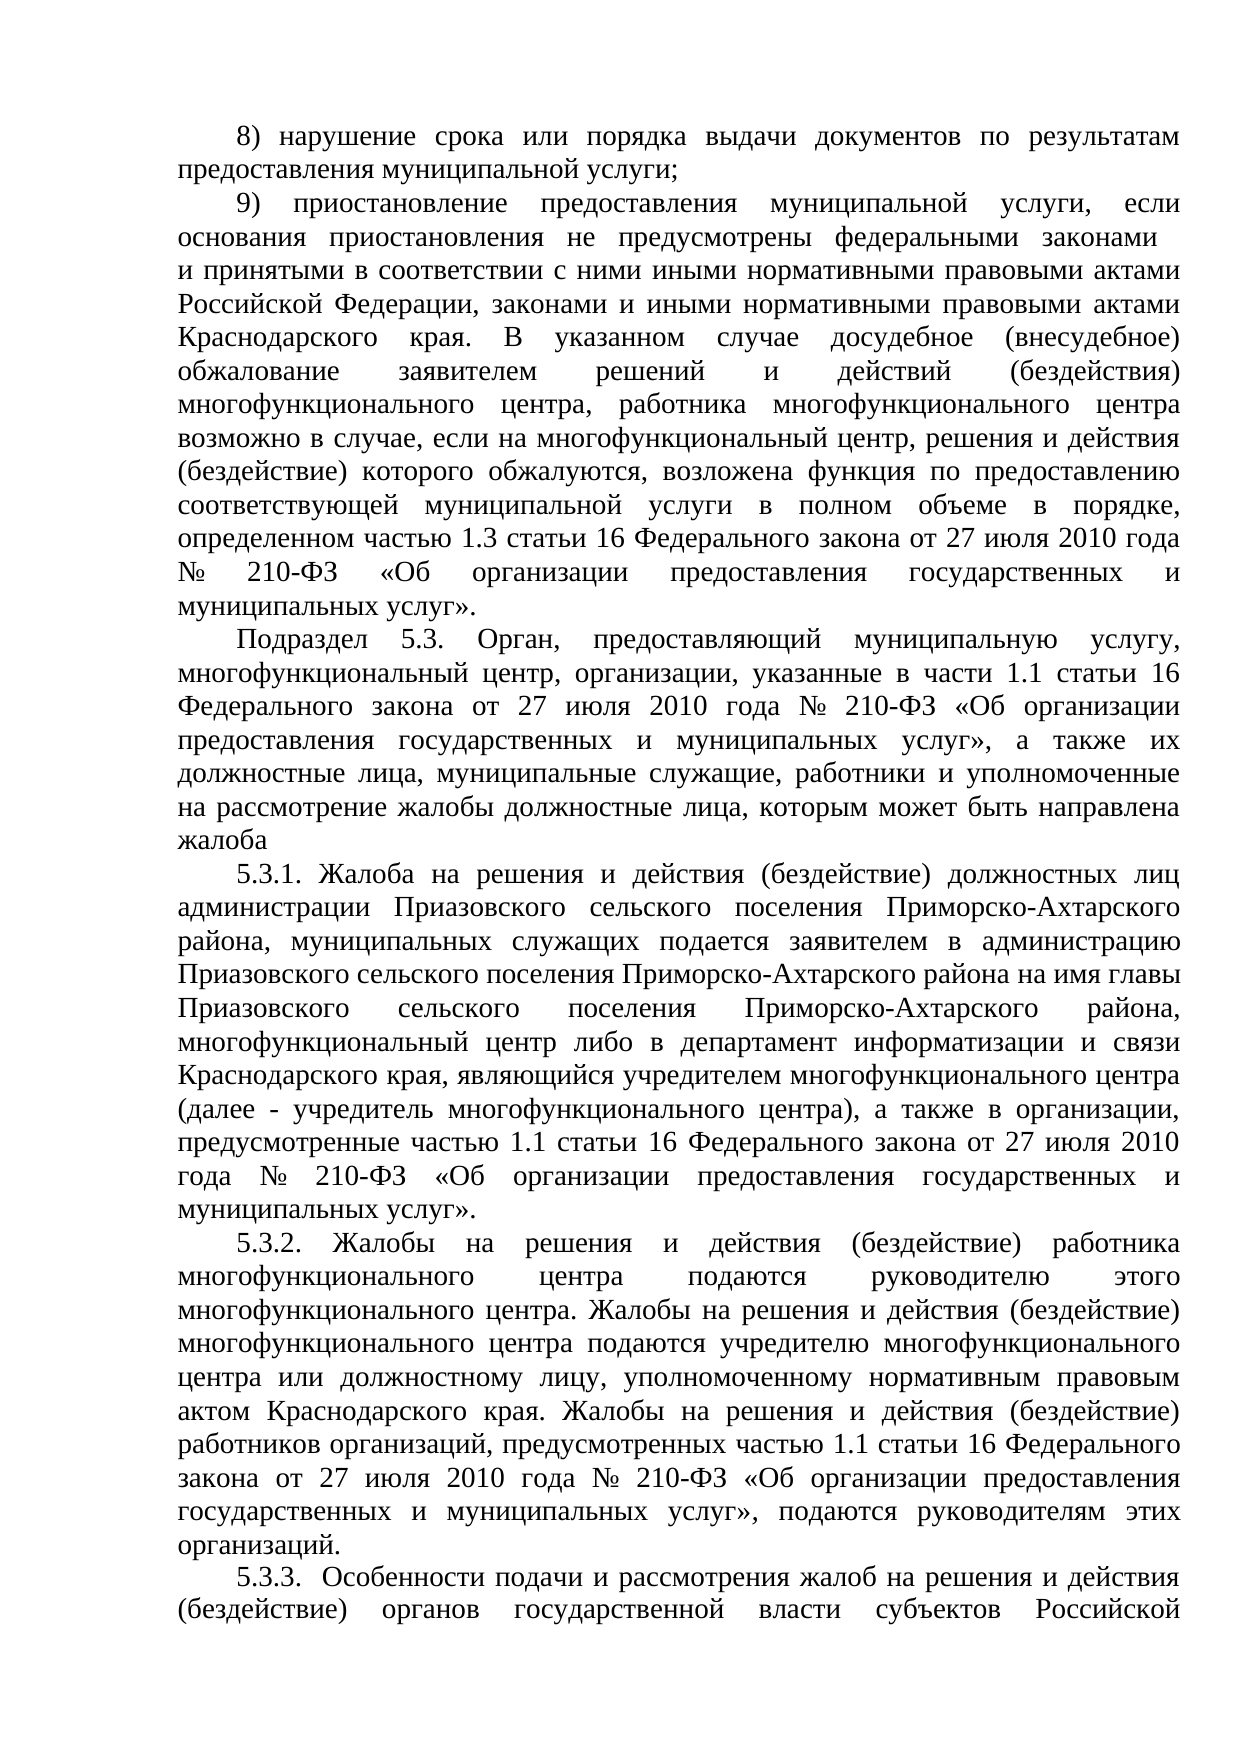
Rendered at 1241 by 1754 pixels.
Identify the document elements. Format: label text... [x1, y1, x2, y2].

text 5.3.2. Жалобы на решения и действия (бездействие) работника многофункционального центра подаются руководителю этого многофункционального центра. Жалобы на решения и действия (бездействие) многофункционального центра подаются учредителю многофункционального центра или должностному лицу, уполномоченному нормативным правовым актом Краснодарского края. Жалобы на решения и действия (бездействие) работников организаций, предусмотренных частью 1.1 статьи 16 Федерального закона от 27 июля 2010 года № 210-ФЗ «Об организации предоставления государственных и муниципальных услуг», подаются руководителям этих организаций. [177, 1225, 1181, 1560]
text 9) приостановление предоставления муниципальной услуги, если основания приостановления не предусмотрены федеральными законами и принятыми в соответствии с ними иными нормативными правовыми актами Российской Федерации, законами и иными нормативными правовыми актами Краснодарского края. В указанном случае досудебное (внесудебное) обжалование заявителем решений и действий (бездействия) многофункционального центра, работника многофункционального центра возможно в случае, если на многофункциональный центр, решения и действия (бездействие) которого обжалуются, возложена функция по предоставлению соответствующей муниципальной услуги в полном объеме в порядке, определенном частью 1.3 статьи 16 Федерального закона от 27 июля 2010 года № 210-ФЗ «Об организации предоставления государственных и муниципальных услуг». [177, 185, 1181, 621]
text Подраздел 5.3. Орган, предоставляющий муниципальную услугу, многофункциональный центр, организации, указанные в части 1.1 статьи 16 Федерального закона от 27 июля 2010 года № 210-ФЗ «Об организации предоставления государственных и муниципальных услуг», а также их должностные лица, муниципальные служащие, работники и уполномоченные на рассмотрение жалобы должностные лица, которым может быть направлена жалоба [177, 621, 1181, 856]
text 5.3.1. Жалоба на решения и действия (бездействие) должностных лиц администрации Приазовского сельского поселения Приморско-Ахтарского района, муниципальных служащих подается заявителем в администрацию Приазовского сельского поселения Приморско-Ахтарского района на имя главы Приазовского сельского поселения Приморско-Ахтарского района, многофункциональный центр либо в департамент информатизации и связи Краснодарского края, являющийся учредителем многофункционального центра (далее - учредитель многофункционального центра), а также в организации, предусмотренные частью 1.1 статьи 16 Федерального закона от 27 июля 2010 года № 210-ФЗ «Об организации предоставления государственных и муниципальных услуг». [177, 856, 1181, 1225]
text 8) нарушение срока или порядка выдачи документов по результатам предоставления муниципальной услуги; [177, 118, 1181, 185]
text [177, 1560, 1181, 1625]
